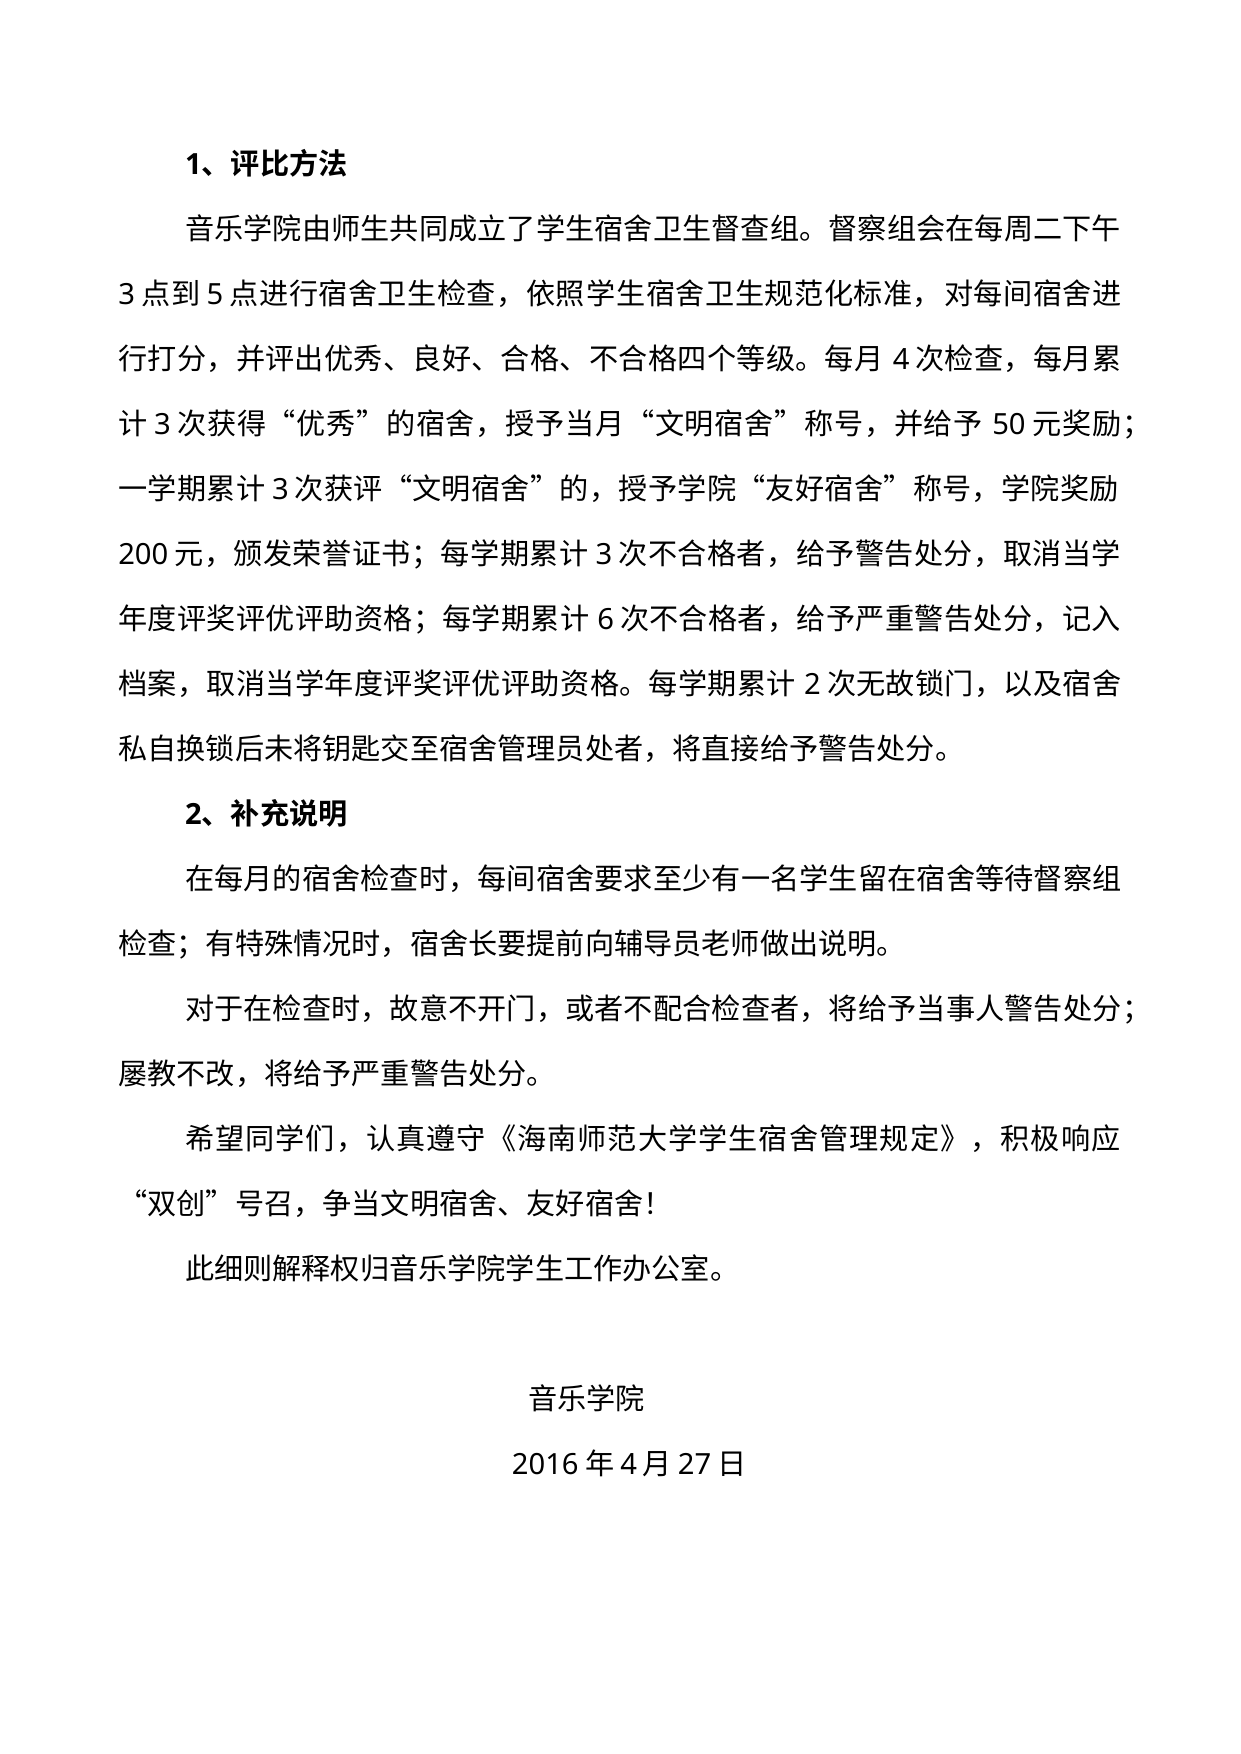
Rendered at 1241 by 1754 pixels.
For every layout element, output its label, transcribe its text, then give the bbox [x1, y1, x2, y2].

list 希望同学们，认真遵守《海南师范大学学生宿舍管理规定》，积极响应“双创”号召，争当文明宿舍、友好宿舍！ [118, 1104, 1122, 1234]
list 2、补充说明 [118, 779, 1122, 844]
list 此细则解释权归音乐学院学生工作办公室。 [118, 1234, 1122, 1299]
list 音乐学院由师生共同成立了学生宿舍卫生督查组。督察组会在每周二下午3点到5点进行宿舍卫生检查，依照学生宿舍卫生规范化标准，对每间宿舍进行打分，并评出优秀、良好、合格、不合格四个等级。每月4次检查，每月累计3次获得“优秀”的宿舍，授予当月“文明宿舍”称号，并给予50元奖励；一学期累计3次获评“文明宿舍”的，授予学院“友好宿舍”称号，学院奖励200元，颁发荣誉证书；每学期累计3次不合格者，给予警告处分，取消当学年度评奖评优评助资格；每学期累计6次不合格者，给予严重警告处分，记入档案，取消当学年度评奖评优评助资格。每学期累计2次无故锁门，以及宿舍私自换锁后未将钥匙交至宿舍管理员处者，将直接给予警告处分。 [118, 194, 1122, 779]
list 在每月的宿舍检查时，每间宿舍要求至少有一名学生留在宿舍等待督察组检查；有特殊情况时，宿舍长要提前向辅导员老师做出说明。 [118, 844, 1122, 974]
list 2016年4月27日 [118, 1429, 1122, 1494]
list 对于在检查时，故意不开门，或者不配合检查者，将给予当事人警告处分；屡教不改，将给予严重警告处分。 [118, 974, 1122, 1104]
list 音乐学院 [118, 1364, 1122, 1429]
list 1、评比方法 [118, 129, 1122, 194]
